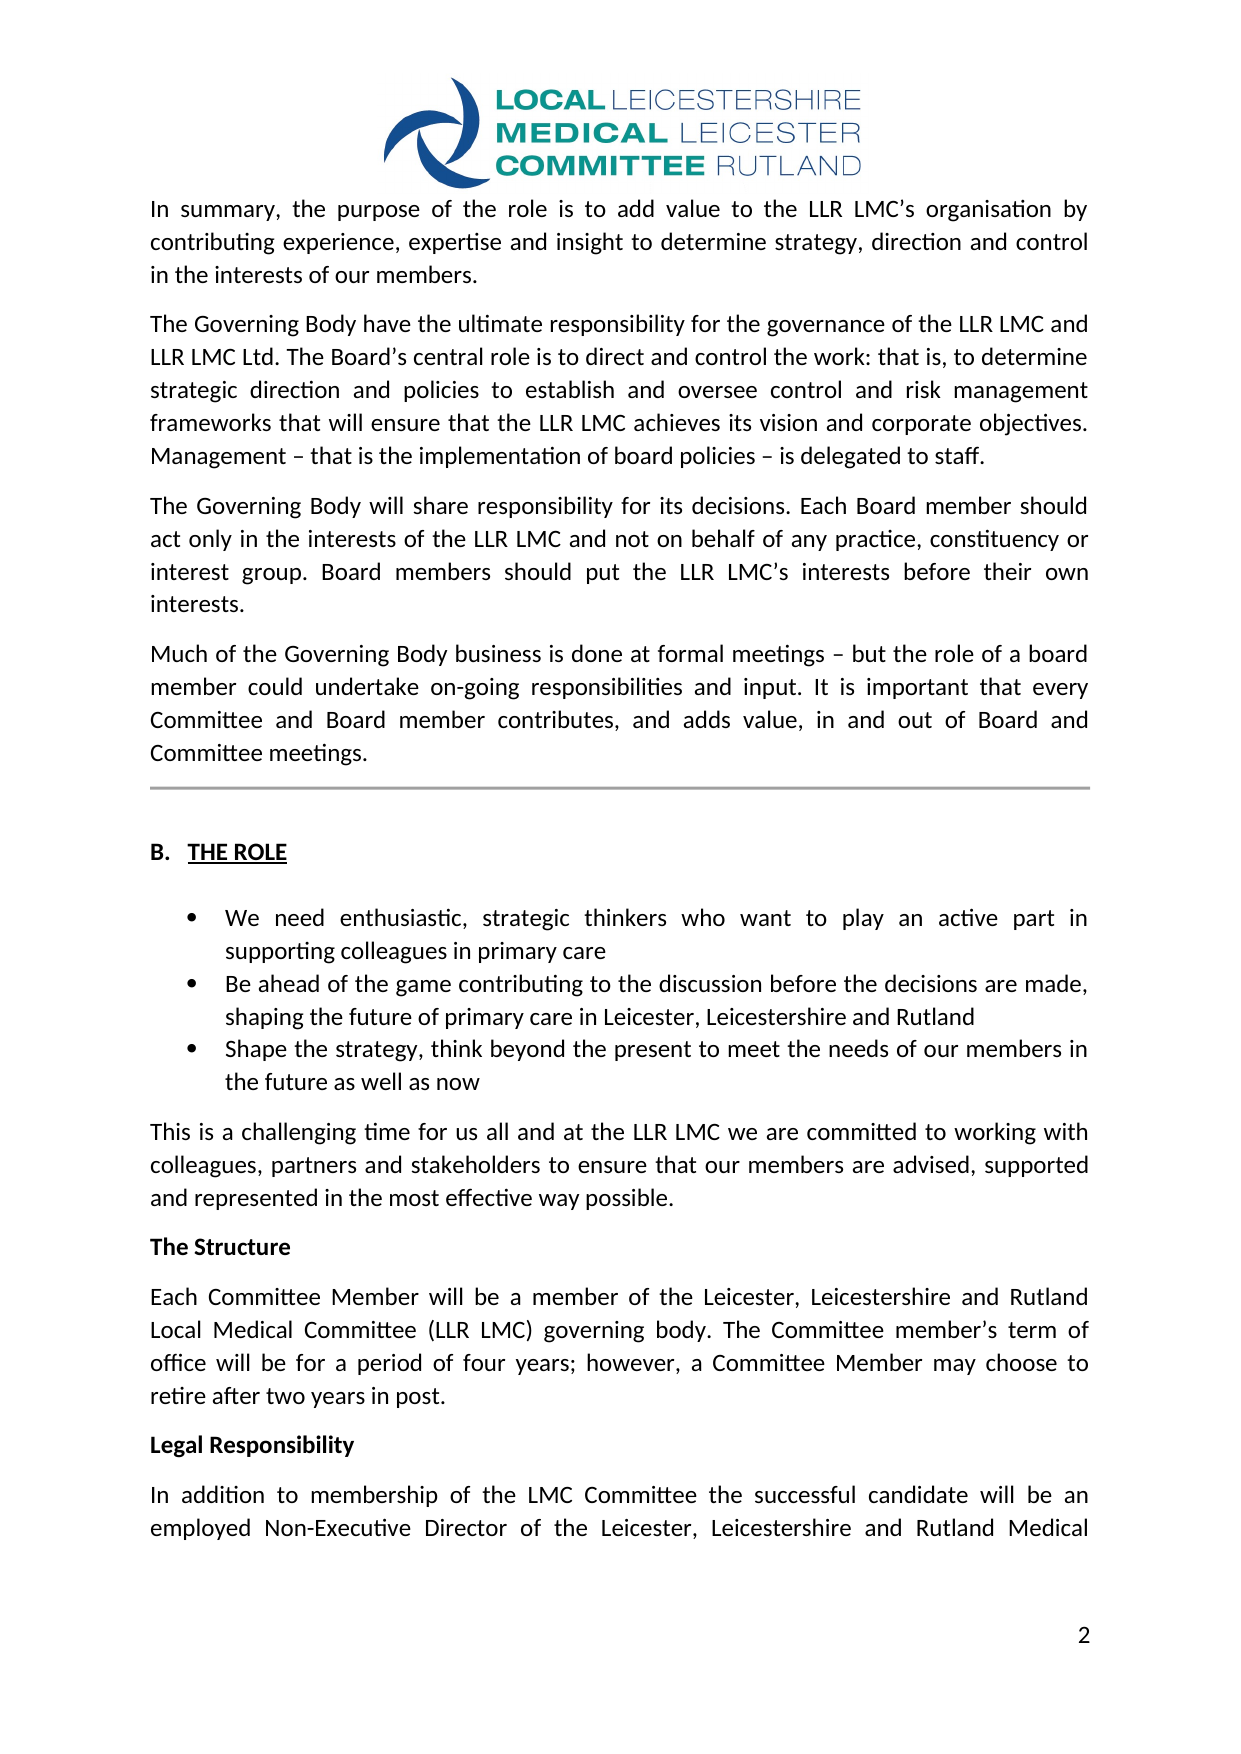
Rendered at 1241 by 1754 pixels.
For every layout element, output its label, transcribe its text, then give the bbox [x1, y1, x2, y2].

text Legal Responsibility [150, 1429, 1090, 1460]
list Be ahead of the game contributing to the discussion before the decisions are made, shaping the future of primary care in Leicester, Leicestershire and Rutland [187, 968, 1090, 1031]
text Each Committee Member will be a member of the Leicester, Leicestershire and Rutland Local Medical Committee (LLR LMC) governing body. The Committee member’s term of office will be for a period of four years; however, a Committee Member may choose to retire after two years in post. [150, 1281, 1090, 1410]
list Shape the strategy, think beyond the present to meet the needs of our members in the future as well as now [187, 1034, 1090, 1097]
list We need enthusiastic, strategic thinkers who want to play an active part in supporting colleagues in primary care [187, 902, 1090, 965]
text This is a challenging time for us all and at the LLR LMC we are committed to working with colleagues, partners and stakeholders to ensure that our members are advised, supported and represented in the most effective way possible. [150, 1116, 1090, 1212]
text The Governing Body have the ultimate responsibility for the governance of the LLR LMC and LLR LMC Ltd. The Board’s central role is to direct and control the work: that is, to determine strategic direction and policies to establish and oversee control and risk management frameworks that will ensure that the LLR LMC achieves its vision and corporate objectives. Management – that is the implementation of board policies – is delegated to staff. [150, 309, 1090, 471]
list THE ROLE [150, 836, 1090, 867]
text In summary, the purpose of the role is to add value to the LLR LMC’s organisation by contributing experience, expertise and insight to determine strategy, direction and control in the interests of our members. [150, 193, 1090, 289]
picture [377, 73, 869, 194]
text Much of the Governing Body business is done at formal meetings – but the role of a board member could undertake on-going responsibilities and input. It is important that every Committee and Board member contributes, and adds value, in and out of Board and Committee meetings. [150, 638, 1090, 767]
text The Governing Body will share responsibility for its decisions. Each Board member should act only in the interests of the LLR LMC and not on behalf of any practice, constituency or interest group. Board members should put the LLR LMC’s interests before their own interests. [150, 490, 1090, 619]
text The Structure [150, 1232, 1090, 1262]
